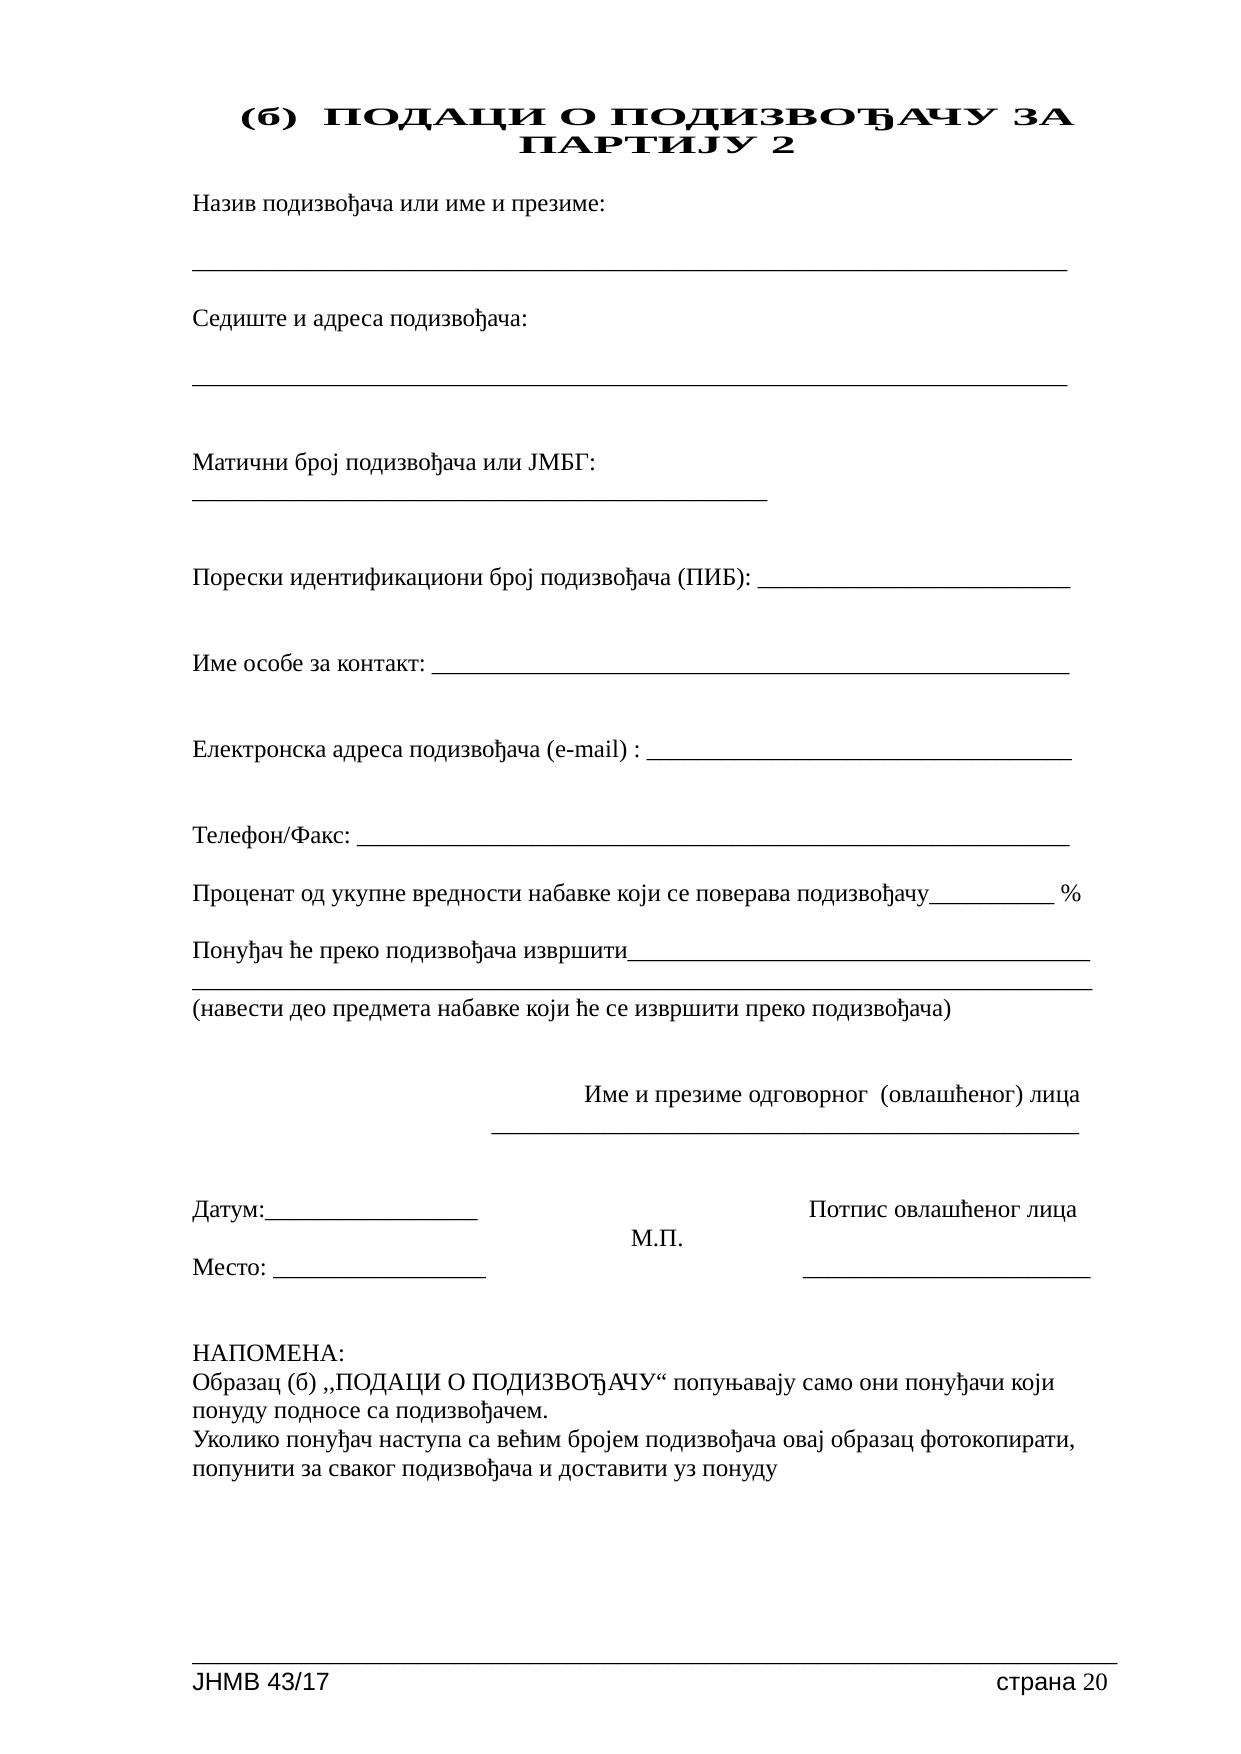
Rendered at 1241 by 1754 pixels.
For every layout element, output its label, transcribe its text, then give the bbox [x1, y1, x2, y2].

text Име особе за контакт: ___________________________________________________ [192, 648, 1122, 677]
text _______________________________________________ [192, 1108, 1122, 1137]
text Уколико понуђач наступа са већим бројем подизвођача овај образац фотокопирати, попунити за сваког подизвођача и доставити уз понуду [192, 1424, 1122, 1482]
text ______________________________________________________________________ [192, 246, 1122, 274]
text Датум:_________________ Потпис овлашћеног лица [192, 1194, 1122, 1223]
text Назив подизвођача или име и презиме: [192, 188, 1122, 217]
text (б) ПОДАЦИ О ПОДИЗВОЂАЧУ ЗА ПАРТИЈУ 2 [192, 102, 1122, 159]
text Електронска адреса подизвођача (е-mail) : __________________________________ [192, 734, 1122, 763]
text (навести део предмета набавке који ће се извршити преко подизвођача) [192, 993, 1122, 1022]
text М.П. [192, 1223, 1122, 1252]
text Седиште и адреса подизвођача: [192, 303, 1122, 332]
text Проценат од укупне вредности набавке који се поверава подизвођачу__________ % [192, 878, 1122, 907]
text Име и презиме одговорног (овлашћеног) лица [192, 1079, 1122, 1108]
text Матични број подизвођача или ЈМБГ: ______________________________________________ [192, 447, 1122, 504]
text ______________________________________________________________________ [192, 361, 1122, 389]
text Понуђач ће преко подизвођача извршити_____________________________________ ________________________________________________________________________ [192, 936, 1122, 993]
text Образац (б) ,,ПОДАЦИ О ПОДИЗВОЂАЧУ“ попуњавају само они понуђачи који понуду подносе са подизвођачем. [192, 1367, 1122, 1424]
text НАПОМЕНА: [192, 1338, 1122, 1367]
text Телефон/Факс: _________________________________________________________ [192, 821, 1122, 849]
text Место: _________________ _______________________ [192, 1252, 1122, 1281]
text Порески идентификациони број подизвођача (ПИБ): _________________________ [192, 562, 1122, 591]
